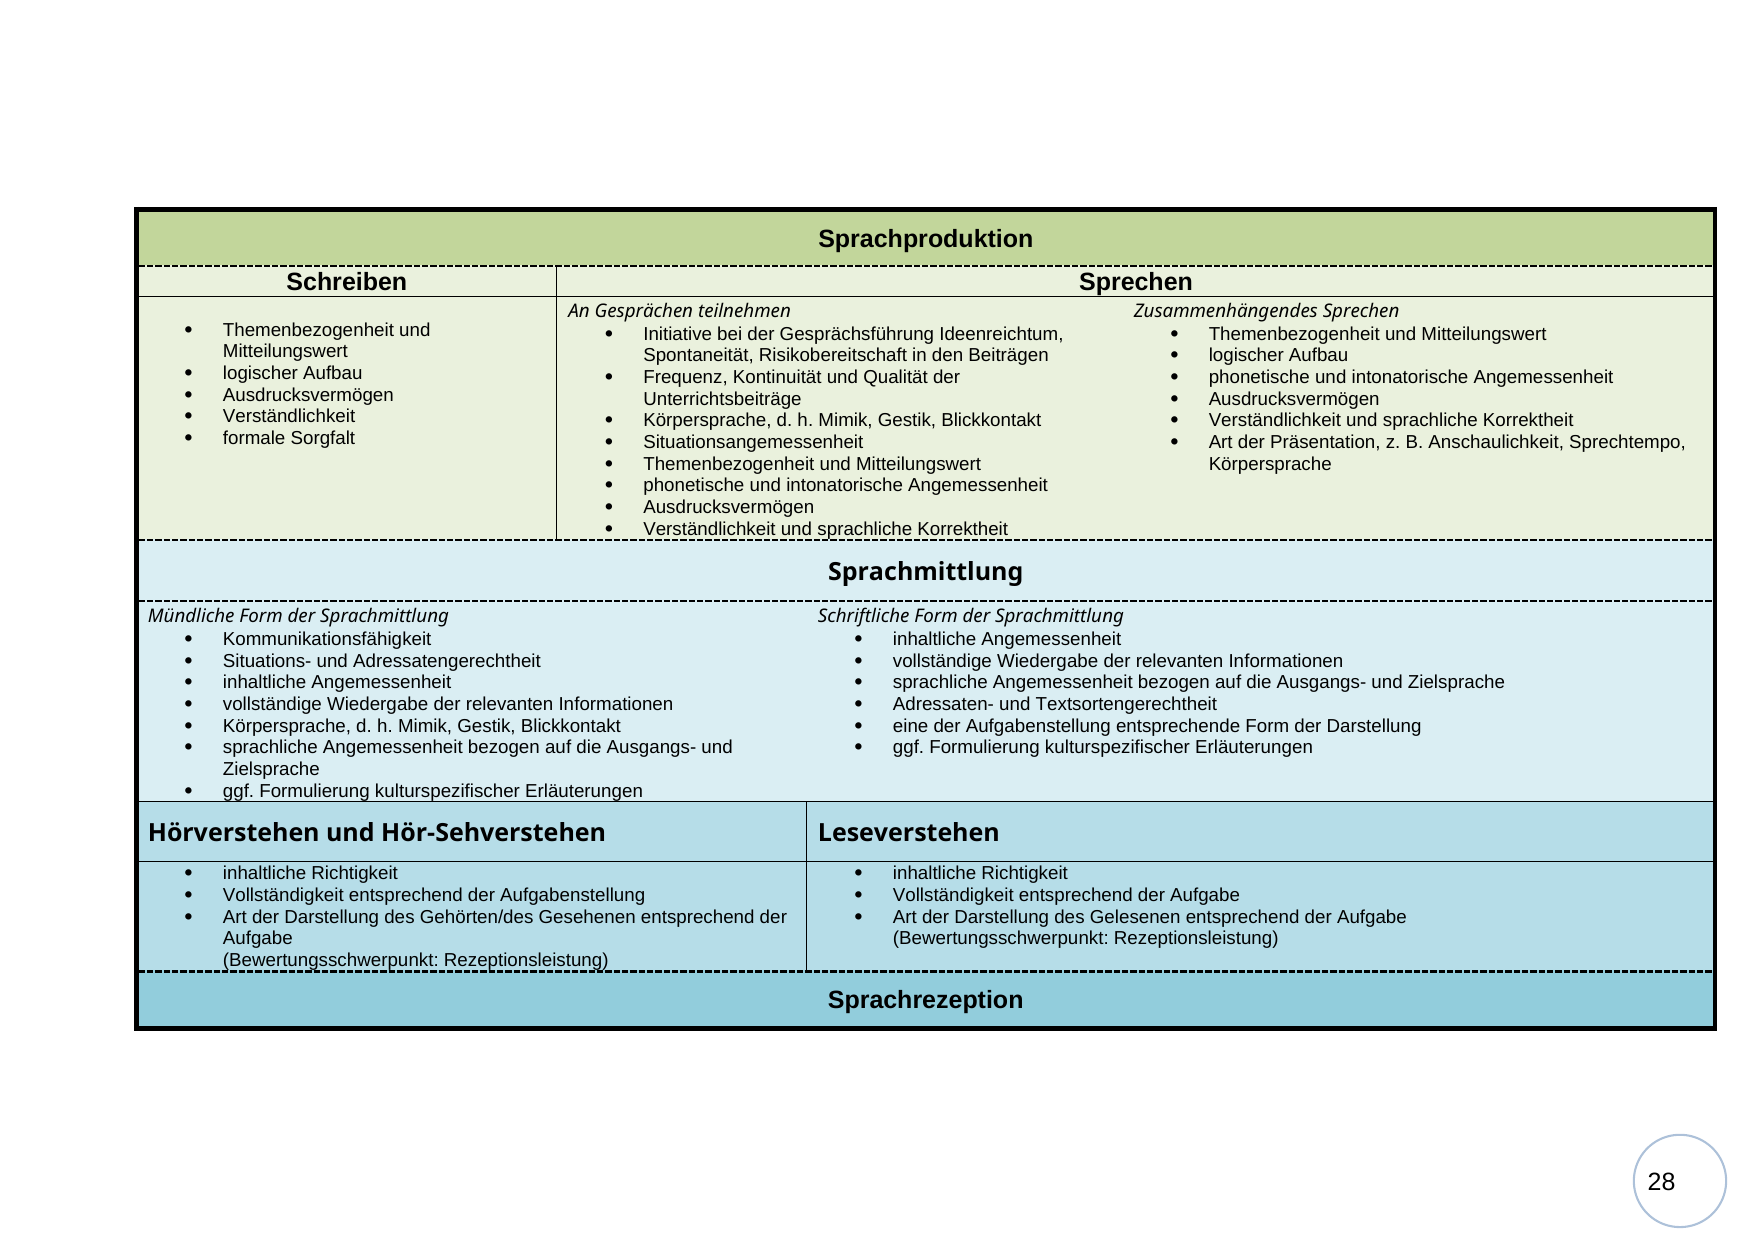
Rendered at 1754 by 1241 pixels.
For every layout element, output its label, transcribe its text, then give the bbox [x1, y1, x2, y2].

table_cell Sprechen [557, 265, 1713, 296]
table_cell Themenbezogenheit und Mitteilungswert logischer Aufbau Ausdrucksvermögen Verständlichkeit formale Sorgfalt [139, 297, 556, 539]
table_cell Schriftliche Form der Sprachmittlung inhaltliche Angemessenheit vollständige Wiedergabe der relevanten Informationen sprachliche Angemessenheit bezogen auf die Ausgangs- und Zielsprache Adressaten- und Textsortengerechtheit eine der Aufgabenstellung entsprechende Form der Darstellung ggf. Formulierung kulturspezifischer Erläuterungen [806, 600, 1713, 801]
table_cell inhaltliche Richtigkeit Vollständigkeit entsprechend der Aufgabenstellung Art der Darstellung des Gehörten/des Gesehenen entsprechend der Aufgabe (Bewertungsschwerpunkt: Rezeptionsleistung) [139, 862, 806, 970]
table_cell An Gesprächen teilnehmen Initiative bei der Gesprächsführung Ideenreichtum, Spontaneität, Risikobereitschaft in den Beiträgen Frequenz, Kontinuität und Qualität der Unterrichtsbeiträge Körpersprache, d. h. Mimik, Gestik, Blickkontakt Situationsangemessenheit Themenbezogenheit und Mitteilungswert phonetische und intonatorische Angemessenheit Ausdrucksvermögen Verständlichkeit und sprachliche Korrektheit [557, 297, 1122, 539]
table_cell Hörverstehen und Hör-Sehverstehen [139, 802, 806, 861]
table_header Sprachproduktion [139, 212, 1713, 265]
table_cell Sprachrezeption [139, 970, 1713, 1026]
table_cell Sprachmittlung [139, 539, 1713, 600]
table_cell Leseverstehen [807, 802, 1713, 861]
table_cell inhaltliche Richtigkeit Vollständigkeit entsprechend der Aufgabe Art der Darstellung des Gelesenen entsprechend der Aufgabe (Bewertungsschwerpunkt: Rezeptionsleistung) [807, 862, 1713, 970]
table_cell Mündliche Form der Sprachmittlung Kommunikationsfähigkeit Situations- und Adressatengerechtheit inhaltliche Angemessenheit vollständige Wiedergabe der relevanten Informationen Körpersprache, d. h. Mimik, Gestik, Blickkontakt sprachliche Angemessenheit bezogen auf die Ausgangs- und Zielsprache ggf. Formulierung kulturspezifischer Erläuterungen [139, 600, 806, 801]
table_cell Zusammenhängendes Sprechen Themenbezogenheit und Mitteilungswert logischer Aufbau phonetische und intonatorische Angemessenheit Ausdrucksvermögen Verständlichkeit und sprachliche Korrektheit Art der Präsentation, z. B. Anschaulichkeit, Sprechtempo, Körpersprache [1122, 297, 1713, 539]
table_cell Schreiben [139, 265, 556, 296]
